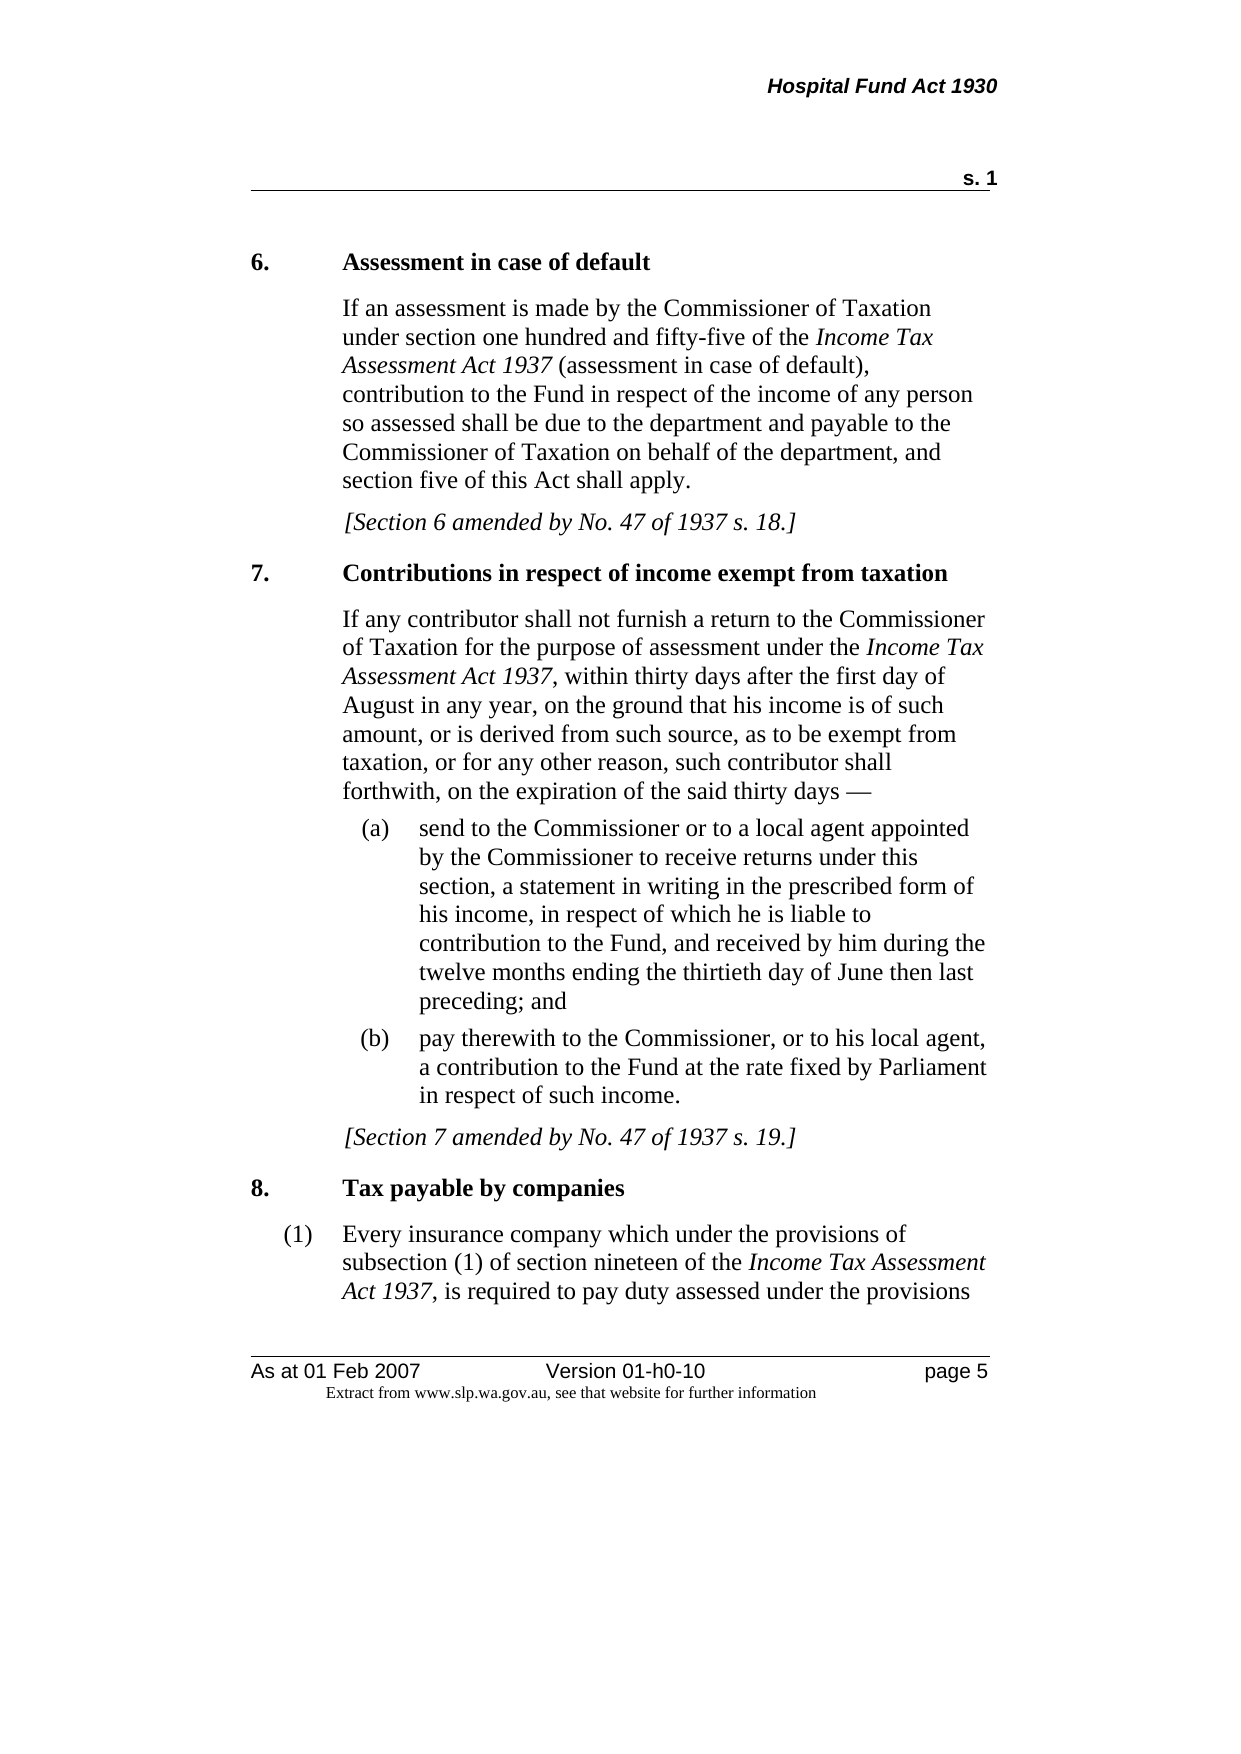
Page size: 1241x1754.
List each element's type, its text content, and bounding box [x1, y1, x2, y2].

subtitle 6. Assessment in case of default [251, 247, 990, 276]
text If any contributor shall not furnish a return to the Commissioner of Taxation for the purpose of assessment under the Income Tax Assessment Act 1937, within thirty days after the first day of August in any year, on the ground that his income is of such amount, or is derived from such source, as to be exempt from taxation, or for any other reason, such contributor shall forthwith, on the expiration of the said thirty days — [251, 604, 990, 805]
text [Section 6 amended by No. 47 of 1937 s. 18.] [251, 507, 990, 535]
text (b) pay therewith to the Commissioner, or to his local agent, a contribution to the Fund at the rate fixed by Parliament in respect of such income. [251, 1023, 990, 1109]
text (a) send to the Commissioner or to a local agent appointed by the Commissioner to receive returns under this section, a statement in writing in the prescribed form of his income, in respect of which he is liable to contribution to the Fund, and received by him during the twelve months ending the thirtieth day of June then last preceding; and [251, 813, 990, 1014]
text [Section 7 amended by No. 47 of 1937 s. 19.] [251, 1122, 990, 1150]
text If an assessment is made by the Commissioner of Taxation under section one hundred and fifty-five of the Income Tax Assessment Act 1937 (assessment in case of default), contribution to the Fund in respect of the income of any person so assessed shall be due to the department and payable to the Commissioner of Taxation on behalf of the department, and section five of this Act shall apply. [251, 293, 990, 494]
subtitle 7. Contributions in respect of income exempt from taxation [251, 558, 990, 587]
subtitle 8. Tax payable by companies [251, 1173, 990, 1202]
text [251, 1219, 990, 1305]
